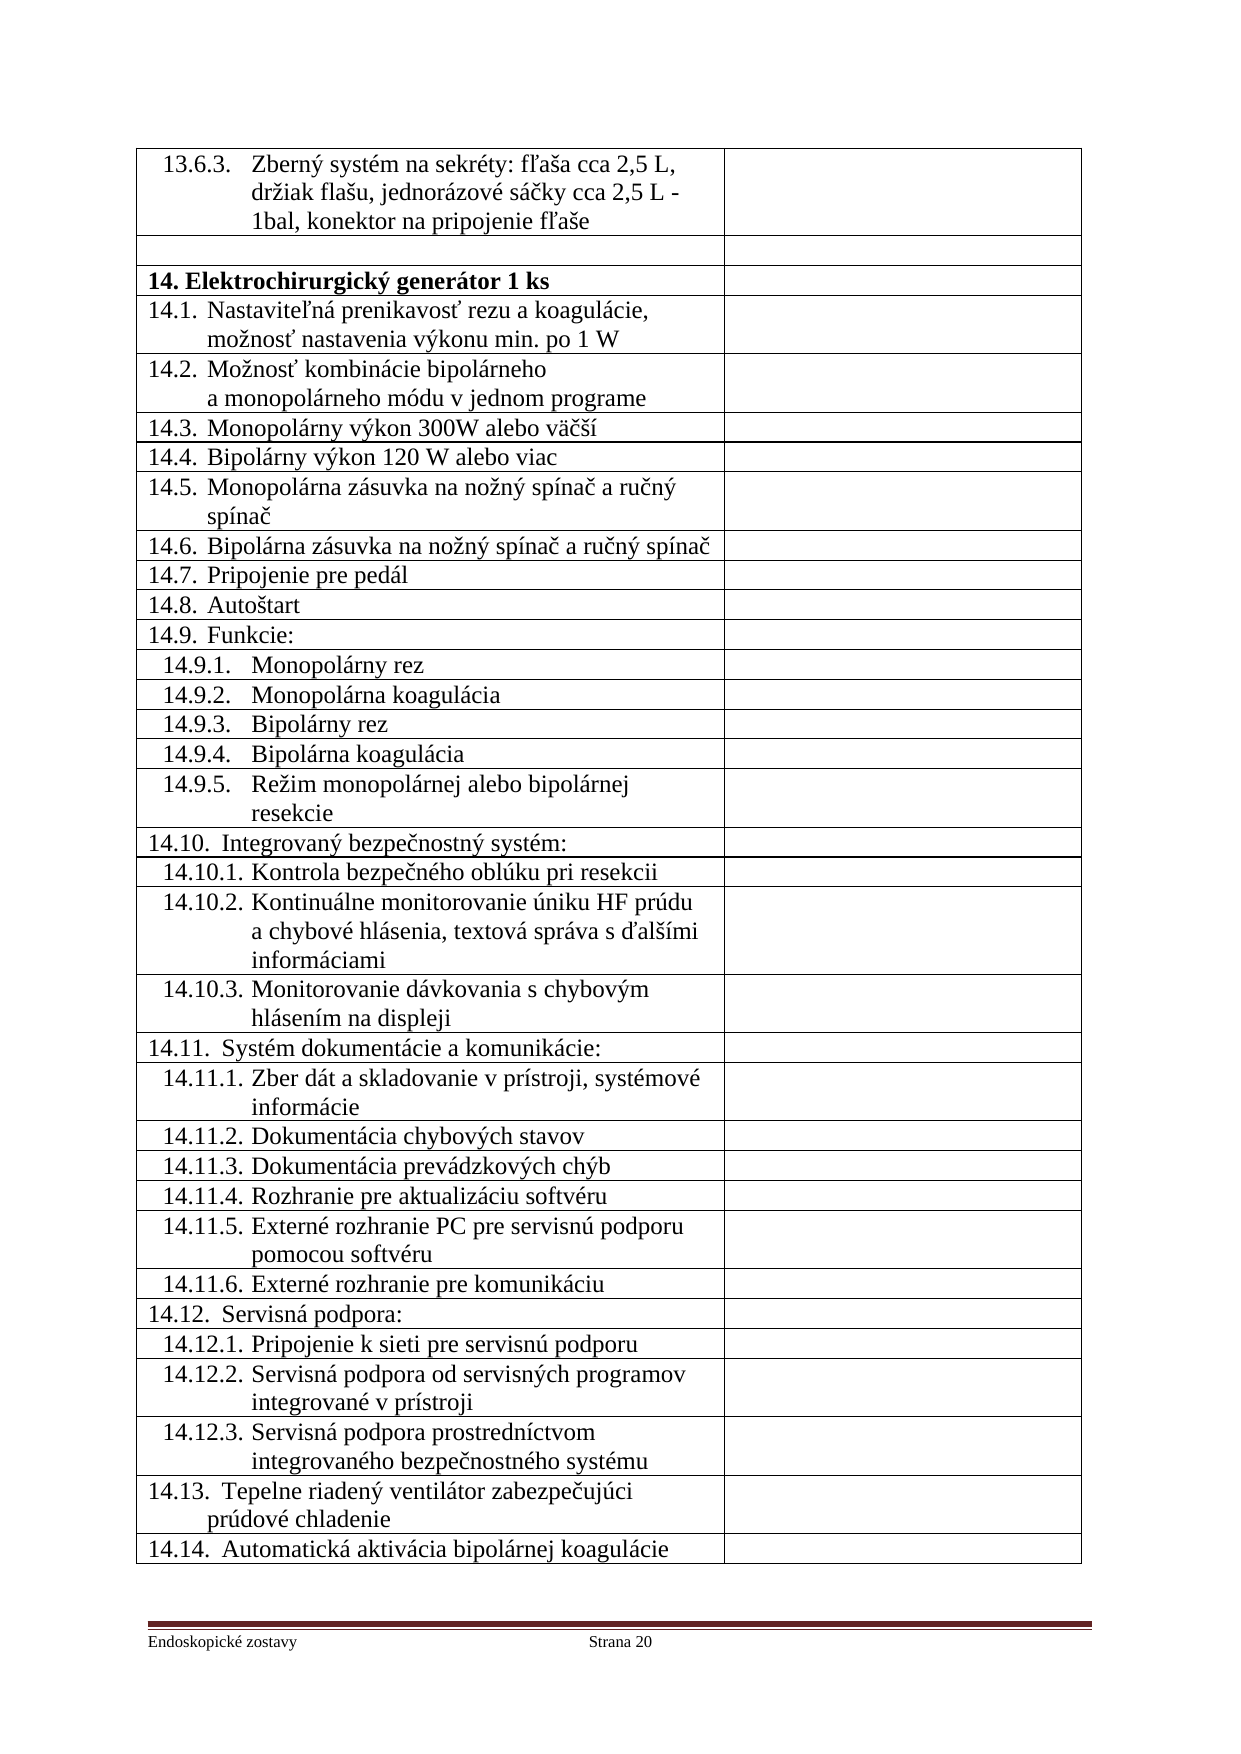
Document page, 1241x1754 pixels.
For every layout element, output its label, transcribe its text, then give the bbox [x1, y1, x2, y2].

table_cell Elektrochirurgický generátor 1 ks [137, 266, 724, 294]
table_cell [725, 590, 1081, 619]
table_cell [725, 828, 1081, 856]
table_cell Režim monopolárnej alebo bipolárnej resekcie [137, 769, 724, 827]
table_cell [725, 1534, 1081, 1563]
table_cell Tepelne riadený ventilátor zabezpečujúci prúdové chladenie [137, 1476, 724, 1533]
table_cell Dokumentácia prevádzkových chýb [137, 1151, 724, 1180]
table_cell [725, 1269, 1081, 1298]
table_cell [725, 739, 1081, 768]
table_cell Rozhranie pre aktualizáciu softvéru [137, 1181, 724, 1210]
table_cell [725, 296, 1081, 353]
table_cell [725, 413, 1081, 441]
table_cell [725, 266, 1081, 294]
table_cell [725, 1151, 1081, 1180]
table_cell Servisná podpora: [137, 1299, 724, 1328]
table_cell [725, 1181, 1081, 1210]
table_cell [725, 1417, 1081, 1475]
table_cell Dokumentácia chybových stavov [137, 1121, 724, 1150]
table_cell [725, 975, 1081, 1032]
table_cell [725, 680, 1081, 708]
table_cell Možnosť kombinácie bipolárneho a monopolárneho módu v jednom programe [137, 354, 724, 412]
table_cell Zber dát a skladovanie v prístroji, systémové informácie [137, 1063, 724, 1120]
table_cell Servisná podpora prostredníctvom integrovaného bezpečnostného systému [137, 1417, 724, 1475]
table_cell Bipolárny rez [137, 710, 724, 738]
table_cell [725, 1329, 1081, 1358]
table_cell [725, 149, 1081, 235]
table_cell Funkcie: [137, 620, 724, 649]
table_cell Kontinuálne monitorovanie úniku HF prúdu a chybové hlásenia, textová správa s ďalšími informáciami [137, 887, 724, 973]
table_cell [725, 620, 1081, 649]
table_cell Kontrola bezpečného oblúku pri resekcii [137, 858, 724, 886]
table_cell [725, 769, 1081, 827]
table_cell [725, 1359, 1081, 1416]
table_cell Autoštart [137, 590, 724, 619]
table_cell Monitorovanie dávkovania s chybovým hlásením na displeji [137, 975, 724, 1032]
table_cell Monopolárna zásuvka na nožný spínač a ručný spínač [137, 472, 724, 530]
table_cell [725, 443, 1081, 471]
table_cell [725, 1033, 1081, 1062]
table_cell Bipolárna zásuvka na nožný spínač a ručný spínač [137, 531, 724, 559]
table_cell [725, 858, 1081, 886]
table_cell [725, 887, 1081, 973]
table_cell [725, 561, 1081, 589]
table_cell Servisná podpora od servisných programov integrované v prístroji [137, 1359, 724, 1416]
table_cell [725, 1211, 1081, 1268]
table_cell Automatická aktivácia bipolárnej koagulácie [137, 1534, 724, 1563]
table_cell Monopolárny výkon 300W alebo väčší [137, 413, 724, 441]
table_cell Externé rozhranie PC pre servisnú podporu pomocou softvéru [137, 1211, 724, 1268]
table_cell Bipolárny výkon 120 W alebo viac [137, 443, 724, 471]
table_cell Monopolárna koagulácia [137, 680, 724, 708]
table_cell [725, 1063, 1081, 1120]
table_cell [725, 354, 1081, 412]
table_cell Pripojenie pre pedál [137, 561, 724, 589]
table_cell [725, 1121, 1081, 1150]
table_cell [725, 1476, 1081, 1533]
table_cell Nastaviteľná prenikavosť rezu a koagulácie, možnosť nastavenia výkonu min. po 1 W [137, 296, 724, 353]
table_cell Integrovaný bezpečnostný systém: [137, 828, 724, 856]
table_cell Externé rozhranie pre komunikáciu [137, 1269, 724, 1298]
table_cell [137, 236, 724, 265]
table_cell [725, 531, 1081, 559]
table_cell Pripojenie k sieti pre servisnú podporu [137, 1329, 724, 1358]
table_cell [725, 650, 1081, 679]
table_cell [725, 472, 1081, 530]
table_cell [725, 710, 1081, 738]
table_cell Systém dokumentácie a komunikácie: [137, 1033, 724, 1062]
table_cell [725, 1299, 1081, 1328]
table_cell [725, 236, 1081, 265]
table_cell Monopolárny rez [137, 650, 724, 679]
table_cell Zberný systém na sekréty: fľaša cca 2,5 L, držiak flašu, jednorázové sáčky cca 2,5 L - 1bal, konektor na pripojenie fľaše [137, 149, 724, 235]
table_cell Bipolárna koagulácia [137, 739, 724, 768]
